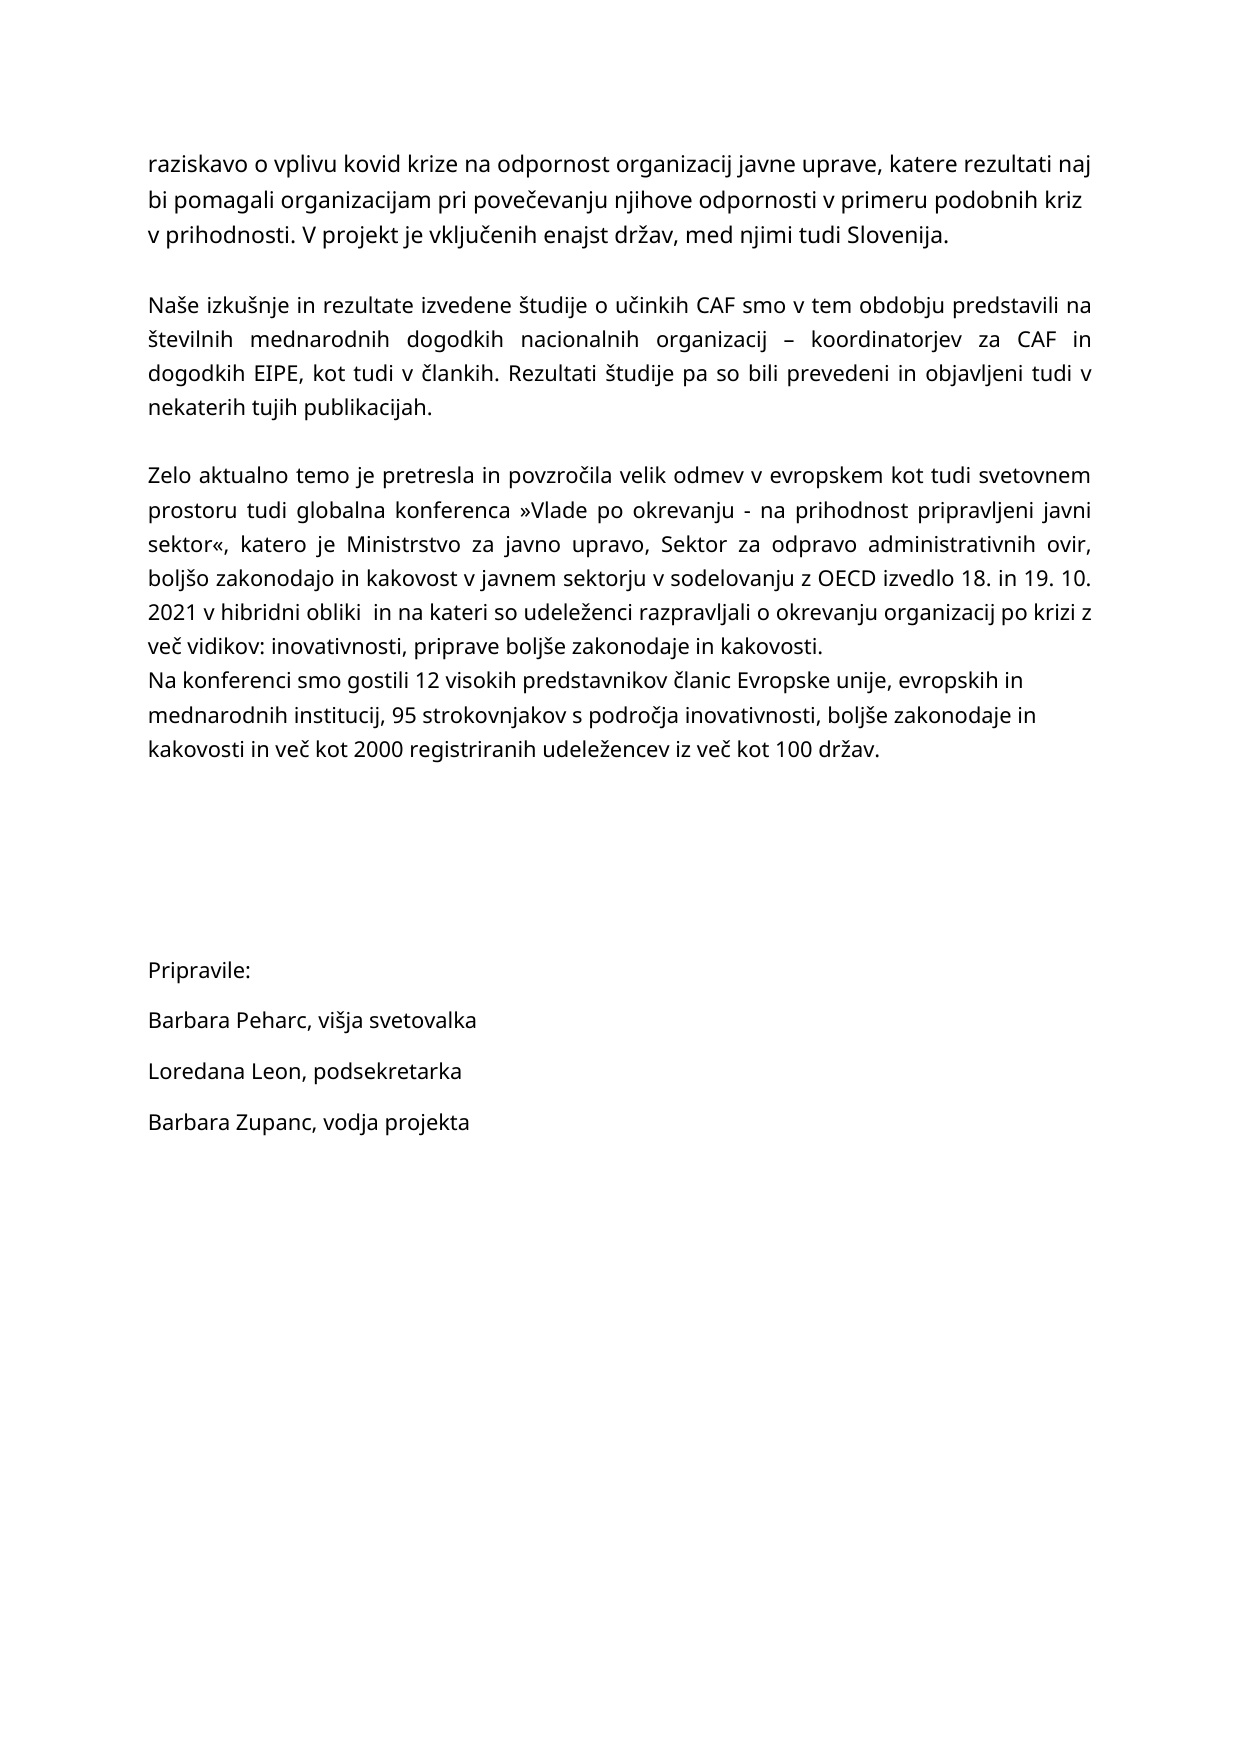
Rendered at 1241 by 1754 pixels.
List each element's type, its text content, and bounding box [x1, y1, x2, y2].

text Na konferenci smo gostili 12 visokih predstavnikov članic Evropske unije, evropskih in mednarodnih institucij, 95 strokovnjakov s področja inovativnosti, boljše zakonodaje in kakovosti in več kot 2000 registriranih udeležencev iz več kot 100 držav. [148, 665, 1093, 763]
text Zelo aktualno temo je pretresla in povzročila velik odmev v evropskem kot tudi svetovnem prostoru tudi globalna konferenca »Vlade po okrevanju - na prihodnost pripravljeni javni sektor«, katero je Ministrstvo za javno upravo, Sektor za odpravo administrativnih ovir, boljšo zakonodajo in kakovost v javnem sektorju v sodelovanju z OECD izvedlo 18. in 19. 10. 2021 v hibridni obliki in na kateri so udeleženci razpravljali o okrevanju organizacij po krizi z več vidikov: inovativnosti, priprave boljše zakonodaje in kakovosti. [148, 460, 1093, 661]
text Loredana Leon, podsekretarka [148, 1056, 1093, 1086]
text Pripravile: [148, 954, 1093, 984]
text Naše izkušnje in rezultate izvedene študije o učinkih CAF smo v tem obdobju predstavili na številnih mednarodnih dogodkih nacionalnih organizacij – koordinatorjev za CAF in dogodkih EIPE, kot tudi v člankih. Rezultati študije pa so bili prevedeni in objavljeni tudi v nekaterih tujih publikacijah. [148, 289, 1093, 422]
text Barbara Peharc, višja svetovalka [148, 1005, 1093, 1035]
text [148, 148, 1093, 251]
text Barbara Zupanc, vodja projekta [148, 1107, 1093, 1137]
